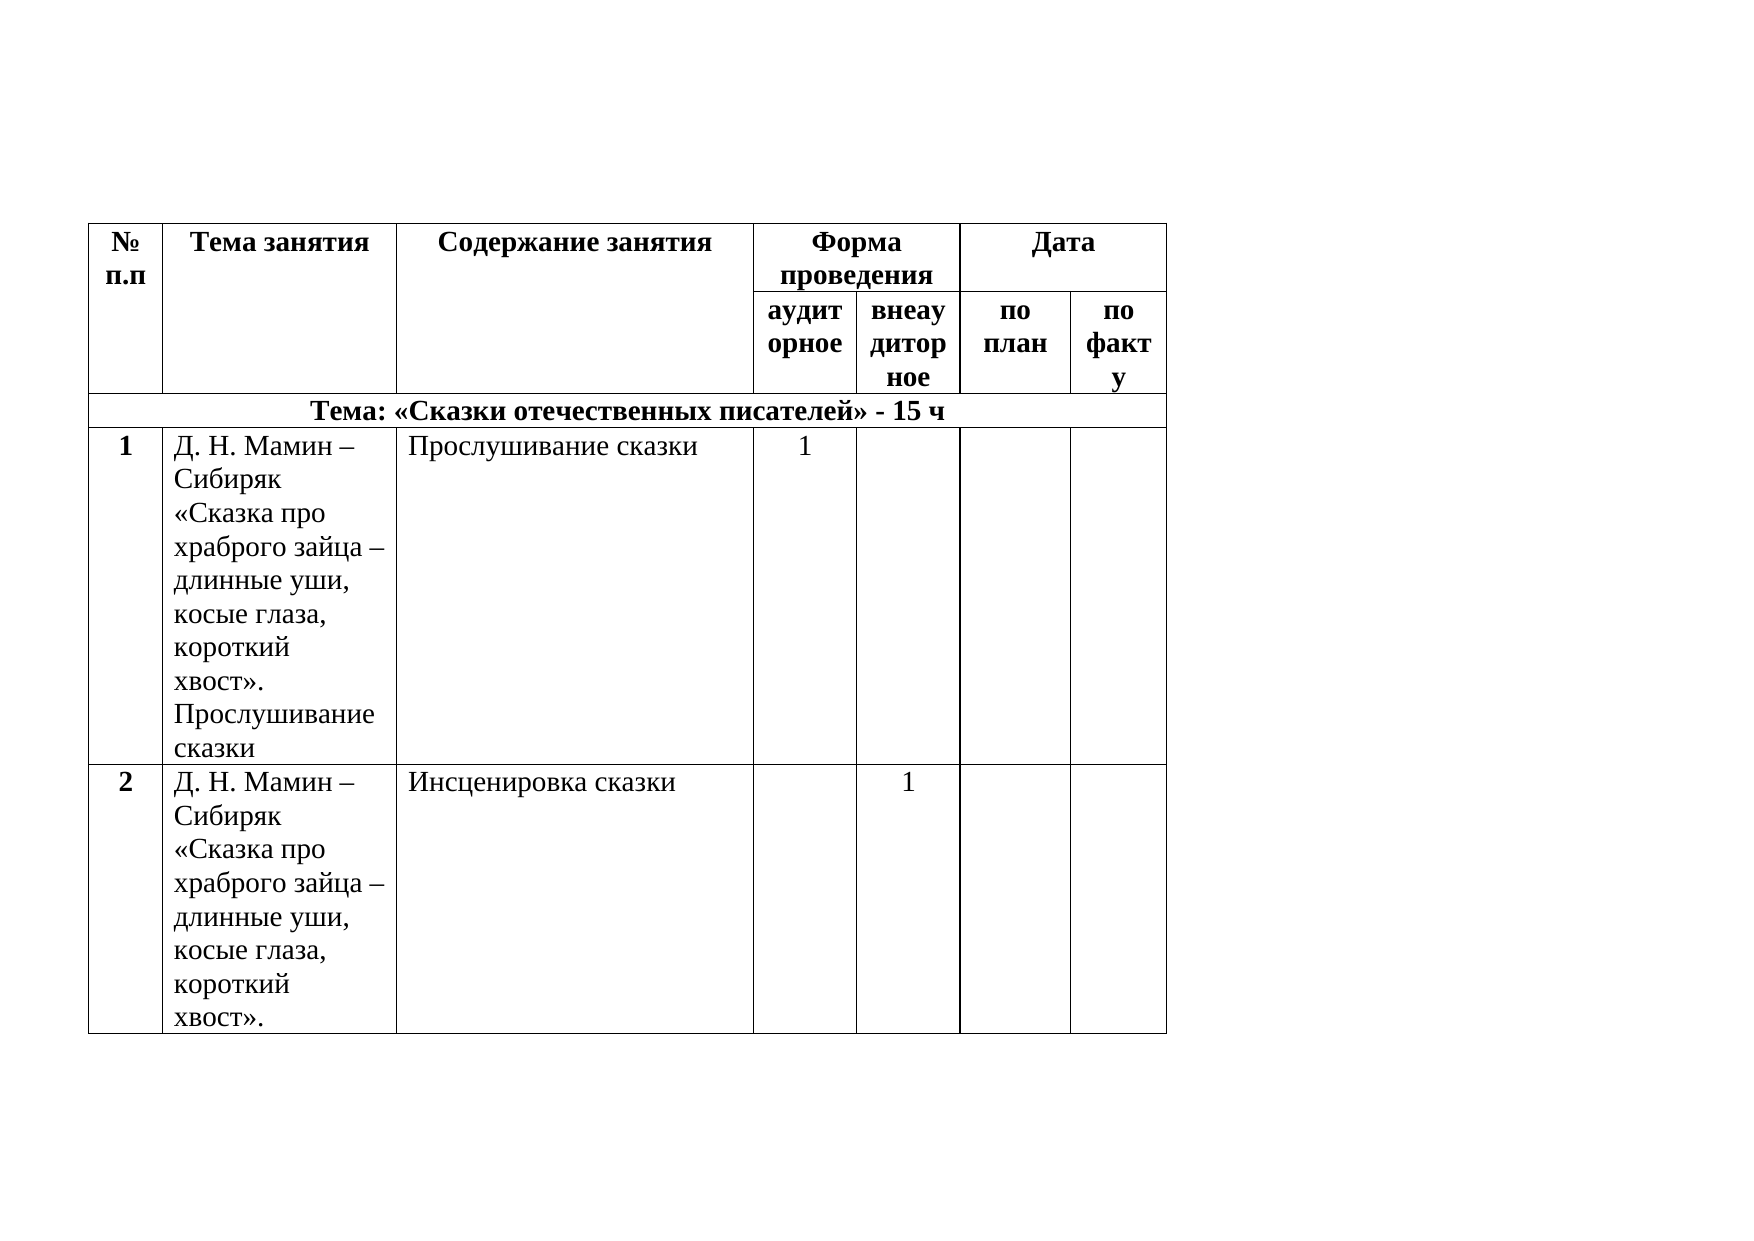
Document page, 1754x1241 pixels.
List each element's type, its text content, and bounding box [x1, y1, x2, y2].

table_cell 1 [754, 428, 856, 763]
table_cell 2 [89, 765, 162, 1033]
table_header Дата [961, 224, 1166, 291]
table_cell [961, 765, 1070, 1033]
table_cell по план [961, 292, 1070, 392]
table_cell по факту [1071, 292, 1166, 392]
table_cell [1071, 765, 1166, 1033]
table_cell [163, 765, 396, 1033]
table_cell 1 [857, 765, 959, 1033]
table_cell [754, 765, 856, 1033]
table_cell аудиторное [754, 292, 856, 392]
table_cell внеаудиторное [857, 292, 959, 392]
table_header Тема занятия [163, 224, 396, 392]
table_cell [961, 428, 1070, 763]
table_cell Тема: «Сказки отечественных писателей» - 15 ч [89, 394, 1166, 427]
table_header № п.п [89, 224, 162, 392]
table_cell 1 [89, 428, 162, 763]
table_cell Инсценировка сказки [397, 765, 753, 1033]
table_cell [857, 428, 959, 763]
table_header Форма проведения [754, 224, 959, 291]
table_cell Д. Н. Мамин – Сибиряк «Сказка про храброго зайца – длинные уши, косые глаза, короткий хвост». Прослушивание сказки [163, 428, 396, 763]
table_cell [1071, 428, 1166, 763]
table_cell Прослушивание сказки [397, 428, 753, 763]
table_header Содержание занятия [397, 224, 753, 392]
